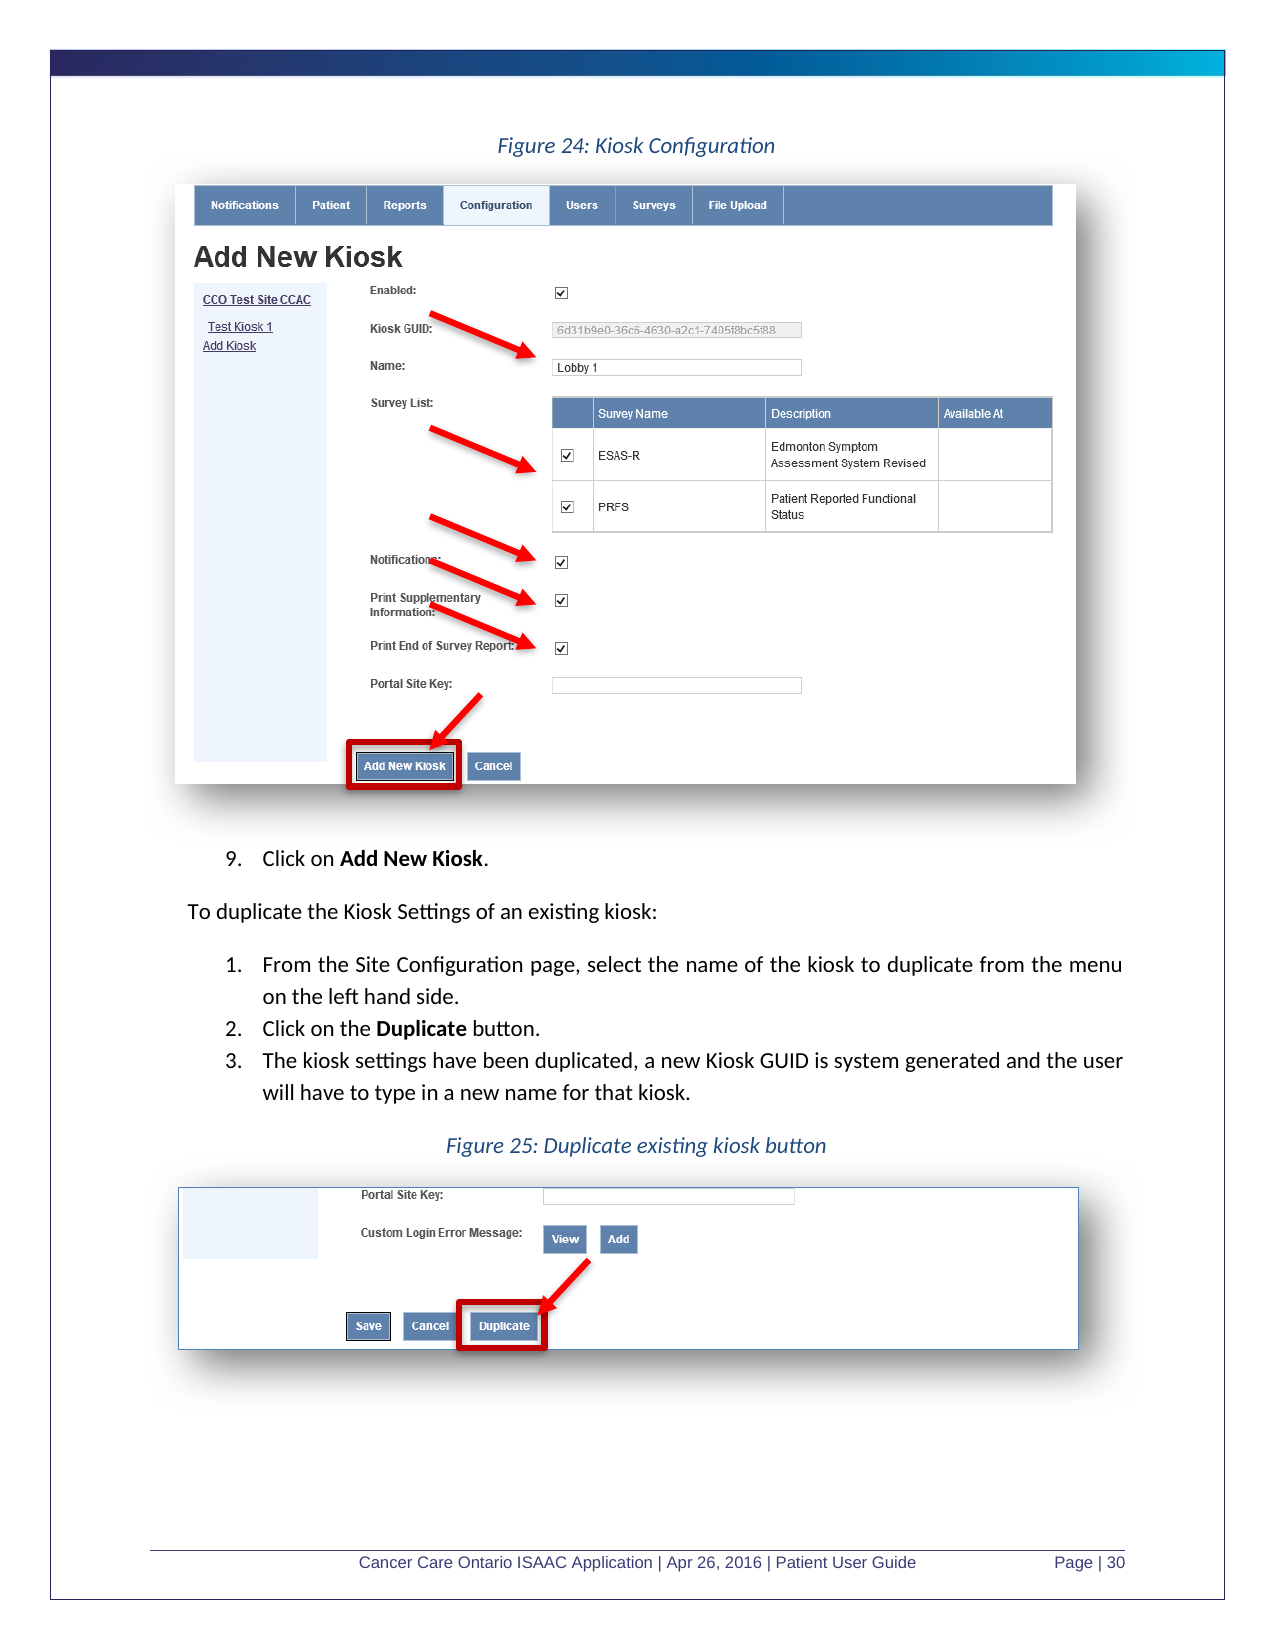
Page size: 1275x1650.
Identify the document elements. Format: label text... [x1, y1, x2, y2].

list The kiosk settings have been duplicated, a new Kiosk GUID is system generated and the user will have to type in a new name for that kiosk. [225, 1046, 1125, 1107]
list From the Site Configuration page, select the name of the kiosk to duplicate from the menu on the left hand side. [225, 950, 1125, 1010]
list Click on Add New Kiosk. [225, 844, 1125, 872]
picture [51, 51, 1224, 78]
picture [179, 1188, 1078, 1349]
text Figure 25: Duplicate existing kiosk button [150, 1132, 1125, 1159]
picture [462, 1305, 541, 1345]
picture [352, 745, 456, 783]
text Figure 24: Kiosk Configuration [150, 131, 1125, 159]
list Click on the Duplicate button. [225, 1014, 1125, 1042]
picture [48, 49, 1226, 78]
picture [175, 184, 1076, 784]
text To duplicate the Kiosk Settings of an existing kiosk: [187, 897, 1125, 925]
